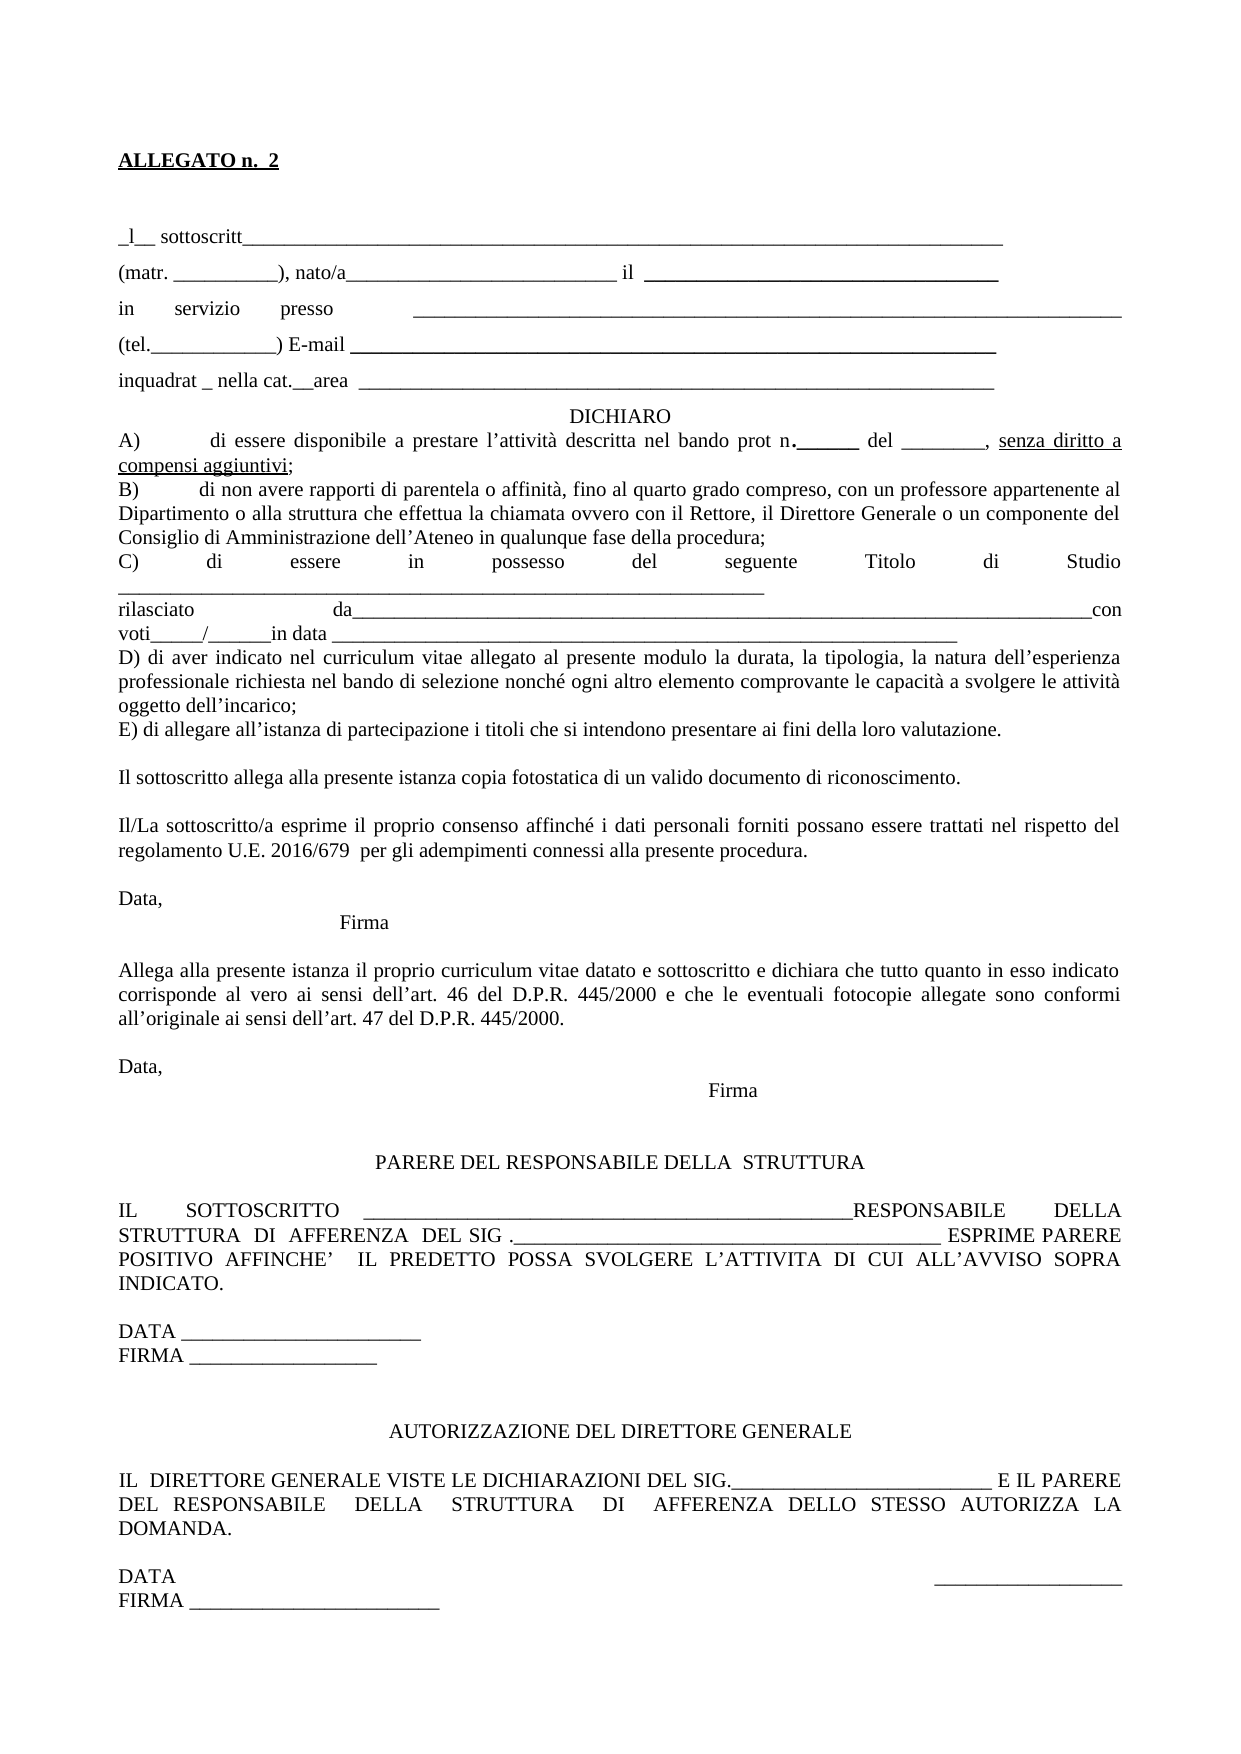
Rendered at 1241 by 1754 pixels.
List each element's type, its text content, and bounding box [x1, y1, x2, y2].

text IL SOTTOSCRITTO _______________________________________________RESPONSABILE DELLA STRUTTURA DI AFFERENZA DEL SIG ._________________________________________ ESPRIME PARERE POSITIVO AFFINCHE’ IL PREDETTO POSSA SVOLGERE L’ATTIVITA DI CUI ALL’AVVISO SOPRA INDICATO. [118, 1198, 1122, 1295]
text (matr. __________), nato/a__________________________ il __________________________________ [118, 260, 1122, 284]
text DATA _______________________ FIRMA __________________ [118, 1319, 1122, 1367]
text D) di aver indicato nel curriculum vitae allegato al presente modulo la durata, la tipologia, la natura dell’esperienza professionale richiesta nel bando di selezione nonché ogni altro elemento comprovante le capacità a svolgere le attività oggetto dell’incarico; [118, 645, 1122, 717]
text Il/La sottoscritto/a esprime il proprio consenso affinché i dati personali forniti possano essere trattati nel rispetto del regolamento U.E. 2016/679 per gli adempimenti connessi alla presente procedura. [118, 813, 1122, 862]
text rilasciato da_______________________________________________________________________con voti_____/______in data ____________________________________________________________ [118, 597, 1122, 645]
text PARERE DEL RESPONSABILE DELLA STRUTTURA [118, 1150, 1122, 1174]
text IL DIRETTORE GENERALE VISTE LE DICHIARAZIONI DEL SIG._________________________ E IL PARERE DEL RESPONSABILE DELLA STRUTTURA DI AFFERENZA DELLO STESSO AUTORIZZA LA DOMANDA. [118, 1467, 1122, 1540]
text Data, Firma [118, 1054, 1122, 1102]
text DATA __________________ FIRMA ________________________ [118, 1564, 1122, 1612]
text C) di essere in possesso del seguente Titolo di Studio ______________________________________________________________ [118, 549, 1122, 597]
text DICHIARO [118, 404, 1122, 428]
text Il sottoscritto allega alla presente istanza copia fotostatica di un valido documento di riconoscimento. [118, 765, 1122, 789]
text E) di allegare all’istanza di partecipazione i titoli che si intendono presentare ai fini della loro valutazione. [118, 717, 1122, 741]
text Data, Firma [118, 886, 1122, 934]
text Allega alla presente istanza il proprio curriculum vitae datato e sottoscritto e dichiara che tutto quanto in esso indicato corrisponde al vero ai sensi dell’art. 46 del D.P.R. 445/2000 e che le eventuali fotocopie allegate sono conformi all’originale ai sensi dell’art. 47 del D.P.R. 445/2000. [118, 958, 1122, 1030]
list di essere disponibile a prestare l’attività descritta nel bando prot n.______ del ________, senza diritto a compensi aggiuntivi; [118, 428, 1122, 477]
list di non avere rapporti di parentela o affinità, fino al quarto grado compreso, con un professore appartenente al Dipartimento o alla struttura che effettua la chiamata ovvero con il Rettore, il Direttore Generale o un componente del Consiglio di Amministrazione dell’Ateneo in qualunque fase della procedura; [118, 477, 1122, 549]
text ALLEGATO n. 2 [118, 148, 1122, 172]
text in servizio presso ____________________________________________________________________ (tel.____________) E-mail ______________________________________________________________ [118, 296, 1122, 356]
text _l__ sottoscritt_________________________________________________________________________ [118, 224, 1122, 248]
text AUTORIZZAZIONE DEL DIRETTORE GENERALE [118, 1419, 1122, 1443]
text inquadrat _ nella cat.__area _____________________________________________________________ [118, 368, 1122, 392]
